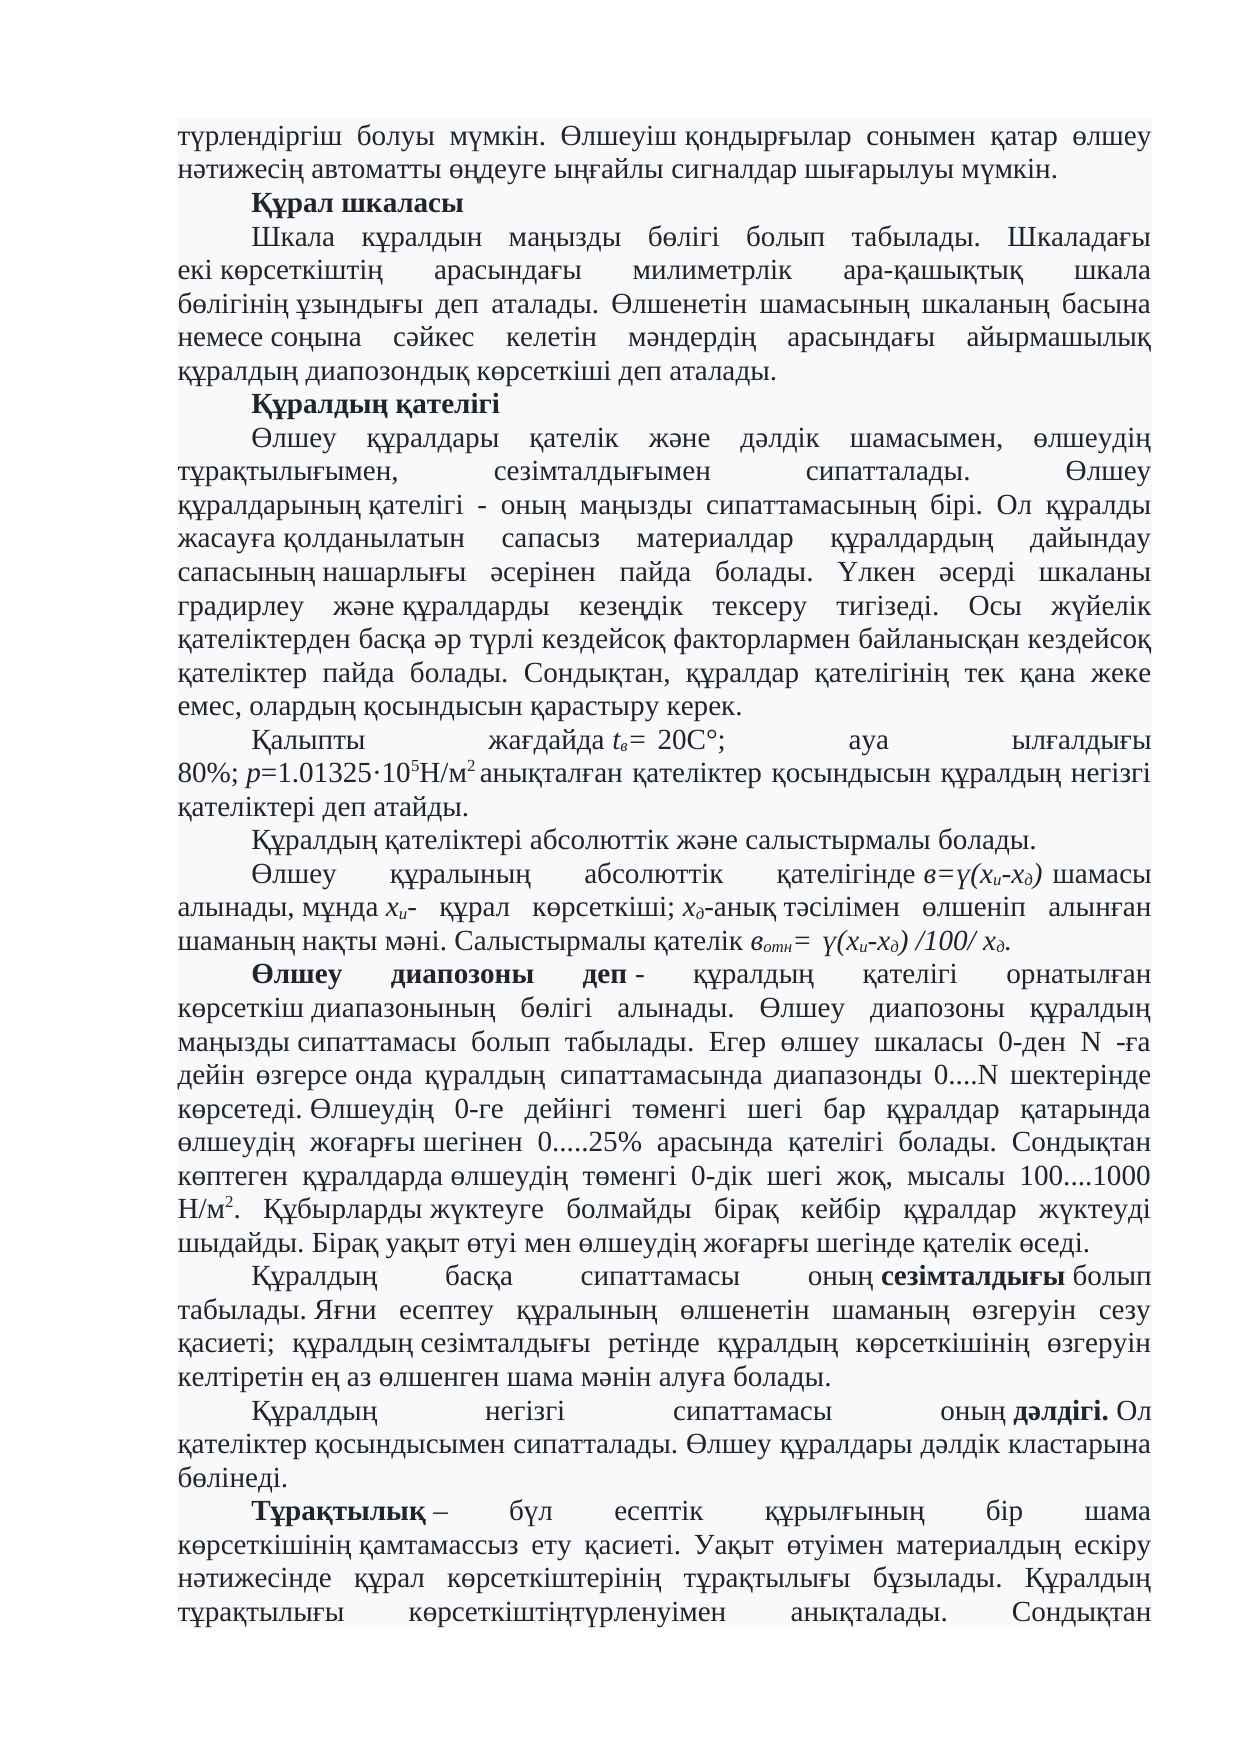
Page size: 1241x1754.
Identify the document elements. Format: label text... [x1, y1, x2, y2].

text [177, 1493, 1152, 1627]
text Өлшеу құралының абсолюттік қателігінде в=ү(хи-хд) шамасы алынады, мұнда хи- құрал көрсеткіші; хд-анық тәсілімен өлшеніп алынған шаманың нақты мәні. Салыстырмалы қателік вотн= ү(хи-хд) /100/ хд. [177, 856, 1152, 957]
text Өлшеу диапозоны деп - құралдың қателігі орнатылған көрсеткіш диапазонының бөлігі алынады. Өлшеу диапозоны құралдың маңызды сипаттамасы болып табылады. Егер өлшеу шкаласы 0-ден N -ға дейін өзгерсе онда қүралдың сипаттамасында диапазонды 0....N шектерінде көрсетеді. Өлшеудің 0-ге дейінгі төменгі шегі бар құралдар қатарында өлшеудің жоғарғы шегінен 0.....25% арасында қателігі болады. Сондықтан көптеген құралдарда өлшеудің төменгі 0-дік шегі жоқ, мысалы 100....1000 Н/м2. Құбырларды жүктеуге болмайды бірақ кейбір құралдар жүктеуді шыдайды. Бірақ уақыт өтуі мен өлшеудің жоғарғы шегінде қателік өседі. [177, 957, 1152, 1258]
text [177, 118, 1152, 185]
text Өлшеу құралдары қателік және дәлдік шамасымен, өлшеудің тұрақтылығымен, сезімталдығымен сипатталады. Өлшеу құралдарының қателігі - оның маңызды сипаттамасының бірі. Ол құралды жасауға қолданылатын сапасыз материалдар құралдардың дайындау сапасының нашарлығы әсерінен пайда болады. Үлкен әсерді шкаланы градирлеу және құралдарды кезеңдік тексеру тигізеді. Осы жүйелік қателіктерден басқа әр түрлі кездейсоқ факторлармен байланысқан кездейсоқ қателіктер пайда болады. Сондықтан, құралдар қателігінің тек қана жеке емес, олардың қосындысын қарастыру керек. [177, 420, 1152, 722]
text Құралдың қателігі [177, 386, 1152, 420]
text Қалыпты жағдайда tв= 20С°; ауа ылғалдығы 80%; р=1.01325·105Н/м2 анықталған қателіктер қосындысын құралдың негізгі қателіктері деп атайды. [177, 722, 1152, 822]
text Құралдың негізгі сипаттамасы оның дәлдігі. Ол қателіктер қосындысымен сипатталады. Өлшеу құралдары дәлдік кластарына бөлінеді. [177, 1393, 1152, 1493]
text Құрал шкаласы [177, 185, 1152, 219]
text Құралдың басқа сипаттамасы оның сезімталдығы болып табылады. Яғни есептеу құралының өлшенетін шаманың өзгеруін сезу қасиеті; құралдың сезімталдығы ретінде құралдың көрсеткішінің өзгеруін келтіретін ең аз өлшенген шама мәнін алуға болады. [177, 1258, 1152, 1393]
text Шкала кұралдын маңызды бөлігі болып табылады. Шкаладағы екі көрсеткіштің арасындағы милиметрлік ара-қашықтық шкала бөлігінің ұзындығы деп аталады. Өлшенетін шамасының шкаланың басына немесе соңына сәйкес келетін мәндердің арасындағы айырмашылық құралдың диапозондық көрсеткіші деп аталады. [177, 219, 1152, 386]
text Құралдың қателіктері абсолюттік және салыстырмалы болады. [177, 822, 1152, 856]
